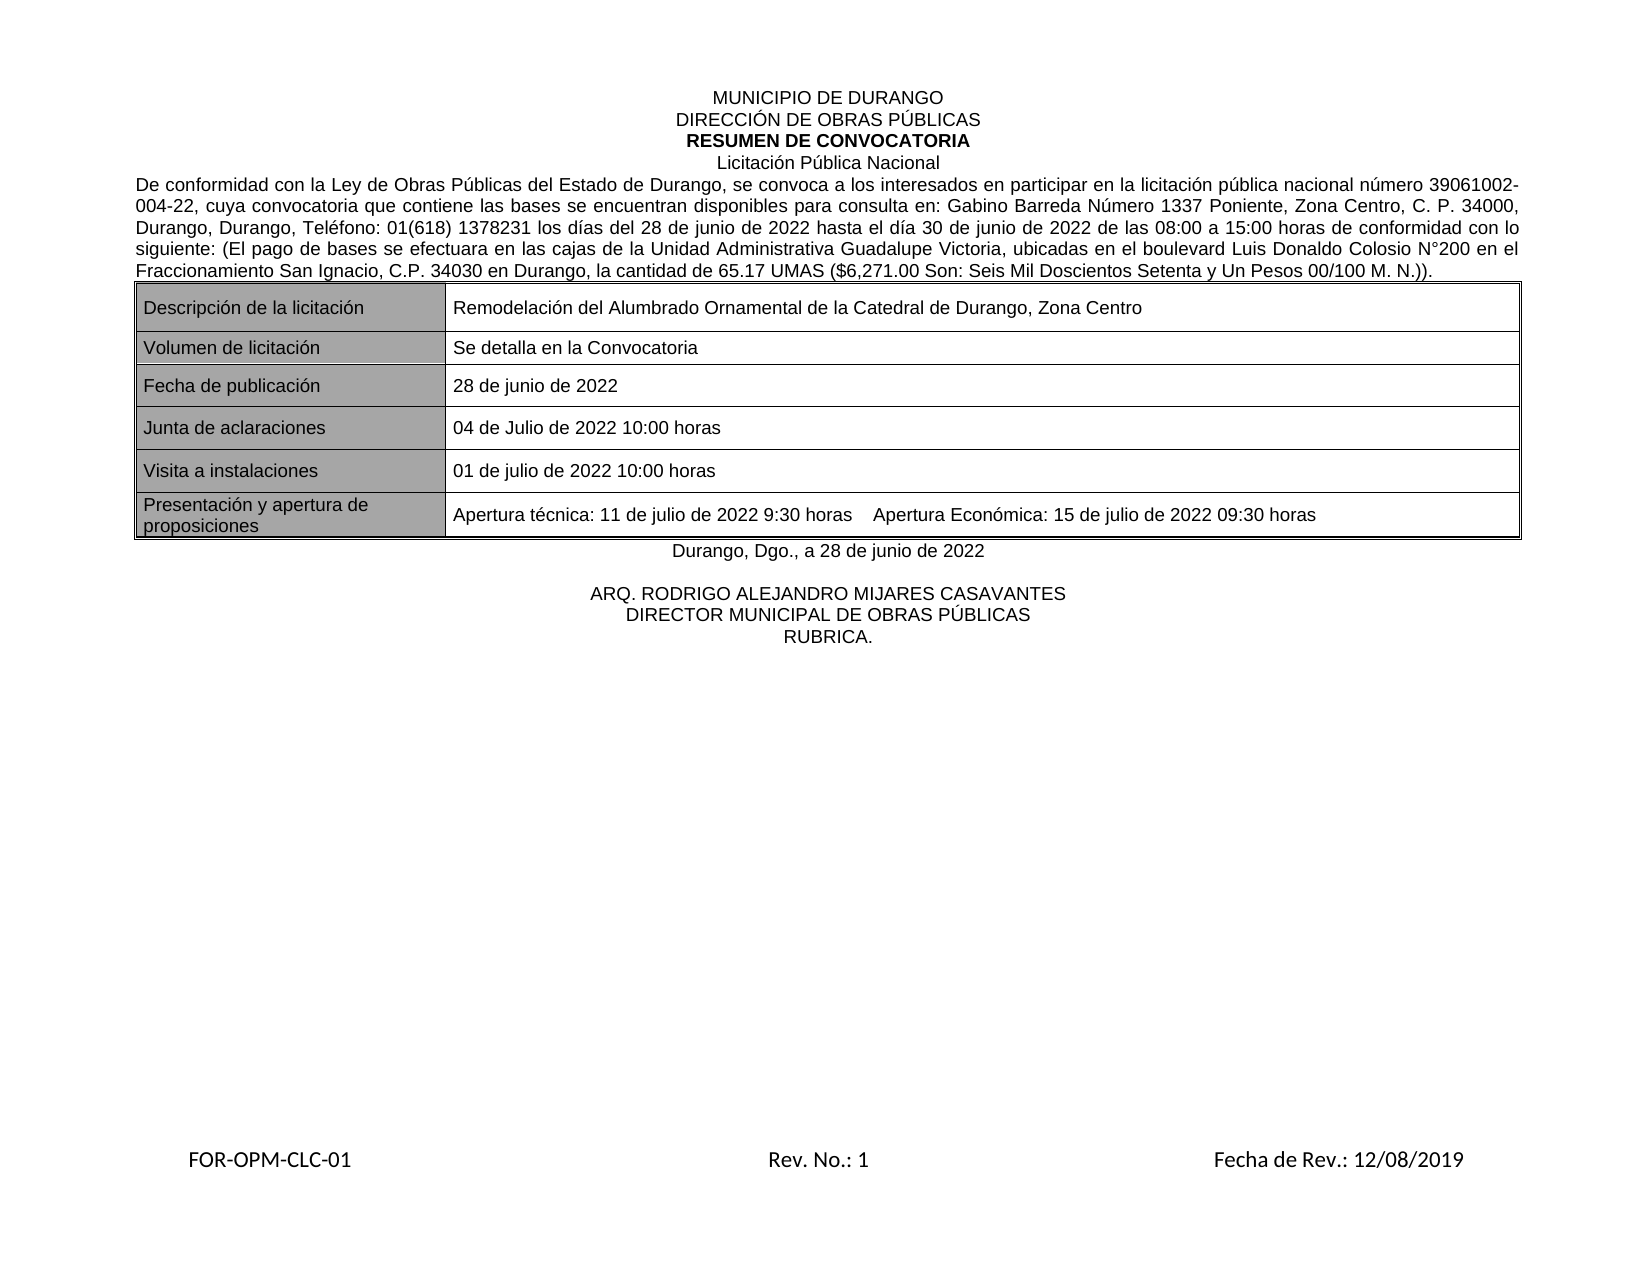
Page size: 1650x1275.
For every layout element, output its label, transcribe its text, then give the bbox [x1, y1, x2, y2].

table_cell Se detalla en la Convocatoria [446, 332, 1519, 363]
table_cell Visita a instalaciones [137, 450, 445, 492]
text De conformidad con la Ley de Obras Públicas del Estado de Durango, se convoca a los interesados en participar en la licitación pública nacional número 39061002-004-22, cuya convocatoria que contiene las bases se encuentran disponibles para consulta en: Gabino Barreda Número 1337 Poniente, Zona Centro, C. P. 34000, Durango, Durango, Teléfono: 01(618) 1378231 los días del 28 de junio de 2022 hasta el día 30 de junio de 2022 de las 08:00 a 15:00 horas de conformidad con lo siguiente: (El pago de bases se efectuara en las cajas de la Unidad Administrativa Guadalupe Victoria, ubicadas en el boulevard Luis Donaldo Colosio N°200 en el Fraccionamiento San Ignacio, C.P. 34030 en Durango, la cantidad de 65.17 UMAS ($6,271.00 Son: Seis Mil Doscientos Setenta y Un Pesos 00/100 M. N.)). [135, 173, 1521, 281]
table_cell Volumen de licitación [137, 332, 445, 363]
text Durango, Dgo., a 28 de junio de 2022 [135, 540, 1521, 561]
table_cell Fecha de publicación [137, 365, 445, 406]
text Licitación Pública Nacional [135, 152, 1521, 173]
table_header Remodelación del Alumbrado Ornamental de la Catedral de Durango, Zona Centro [446, 284, 1519, 331]
text RUBRICA. [135, 626, 1521, 647]
text RESUMEN DE CONVOCATORIA [135, 130, 1521, 152]
text DIRECCIÓN DE OBRAS PÚBLICAS [135, 109, 1521, 130]
table_cell Presentación y apertura de proposiciones [137, 493, 445, 536]
table_cell Junta de aclaraciones [137, 407, 445, 449]
text ARQ. RODRIGO ALEJANDRO MIJARES CASAVANTES [135, 583, 1521, 604]
text MUNICIPIO DE DURANGO [135, 87, 1521, 109]
table_header Descripción de la licitación [137, 284, 445, 331]
table_cell 01 de julio de 2022 10:00 horas [446, 450, 1519, 492]
table_cell 28 de junio de 2022 [446, 365, 1519, 406]
table_cell Apertura técnica: 11 de julio de 2022 9:30 horas Apertura Económica: 15 de julio de 2022 09:30 horas [446, 493, 1519, 536]
table_cell 04 de Julio de 2022 10:00 horas [446, 407, 1519, 449]
text DIRECTOR MUNICIPAL DE OBRAS PÚBLICAS [135, 604, 1521, 626]
